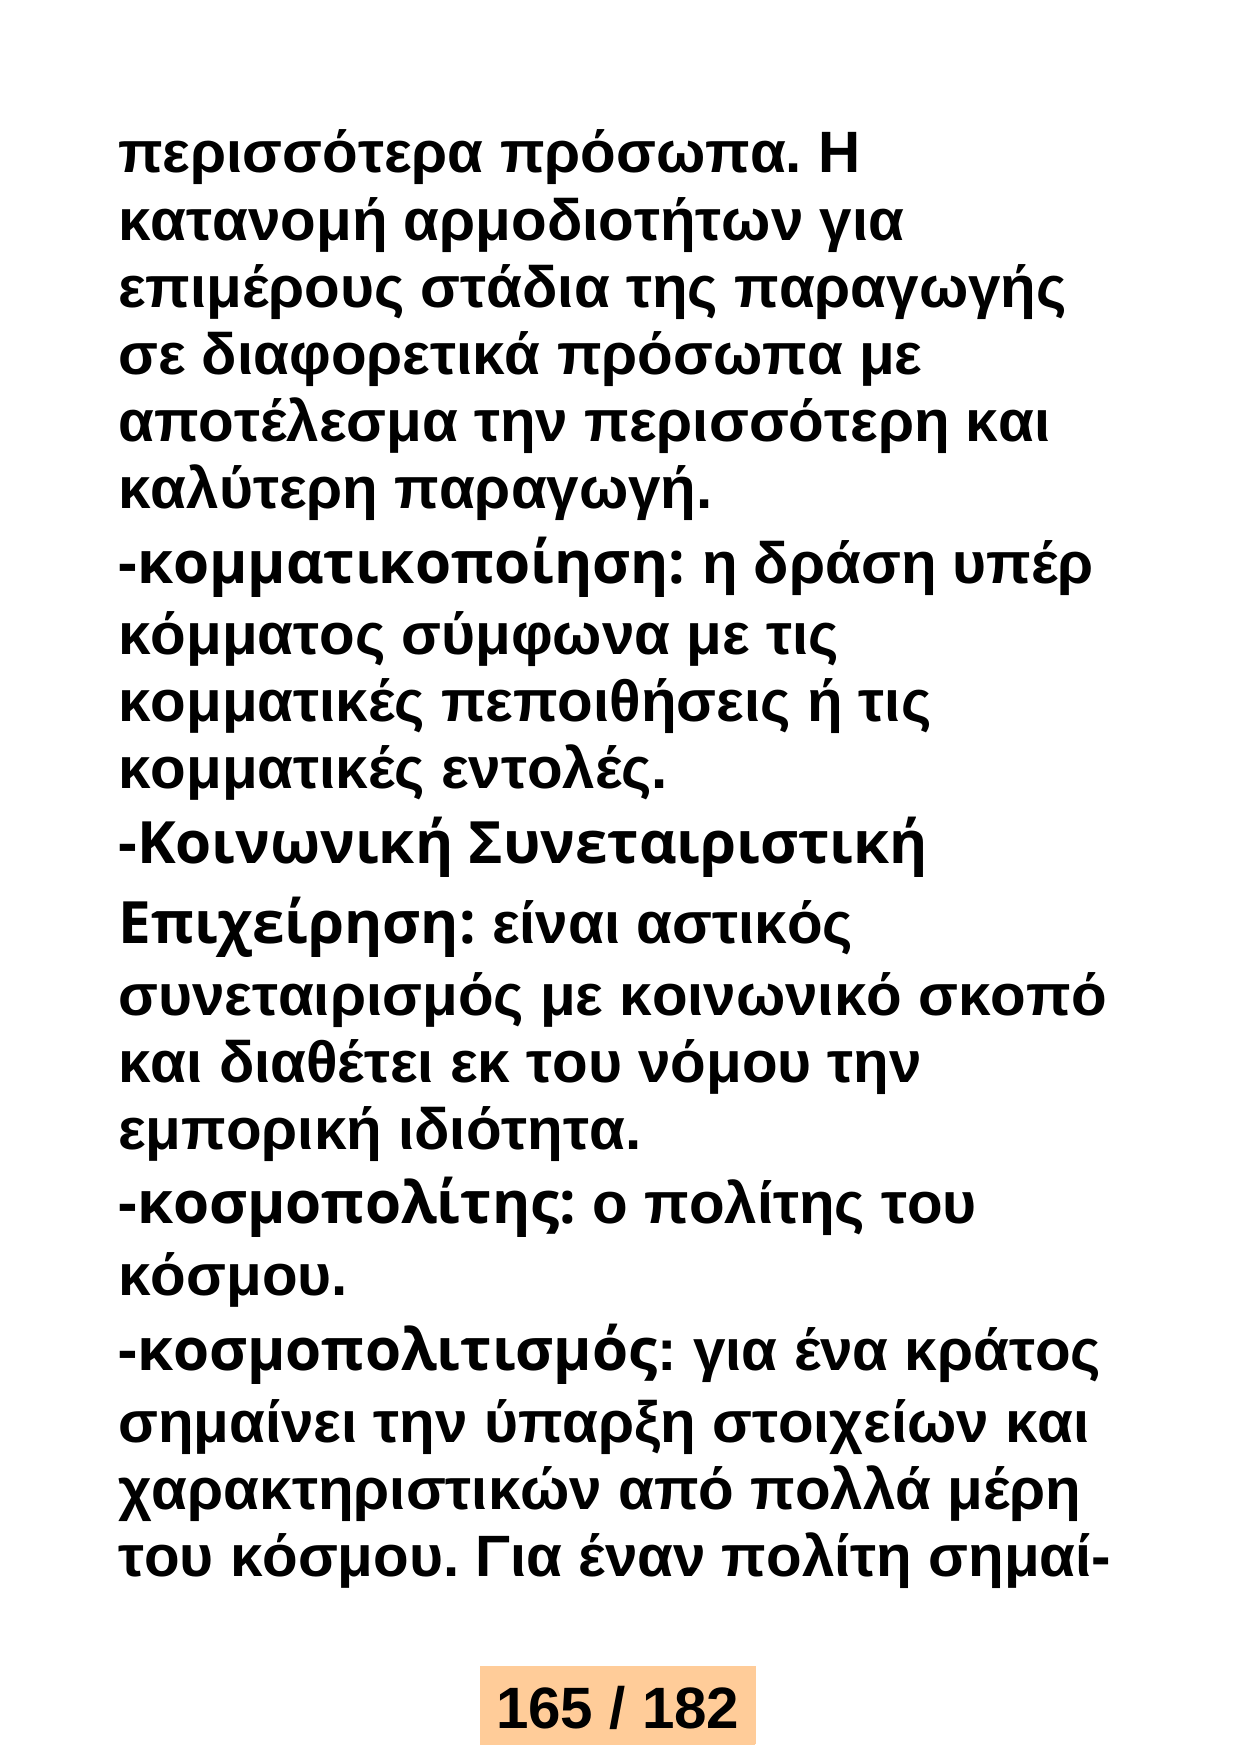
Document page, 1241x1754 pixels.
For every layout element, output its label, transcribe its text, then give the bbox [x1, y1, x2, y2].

text -κοσμοπολίτης: ο πολίτης του κόσμου. [118, 1162, 1122, 1308]
text -κομματικοποίηση: η δράση υπέρ κόμματος σύμφωνα με τις κομματικές πεποιθήσεις ή τις κομματικές εντολές. [118, 521, 1122, 801]
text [118, 1308, 1122, 1589]
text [118, 118, 1122, 521]
text -Κοινωνική Συνεταιριστική Επιχείρηση: είναι αστικός συνεταιρισμός με κοινωνικό σκοπό και διαθέτει εκ του νόμου την εμπορική ιδιότητα. [118, 801, 1122, 1162]
